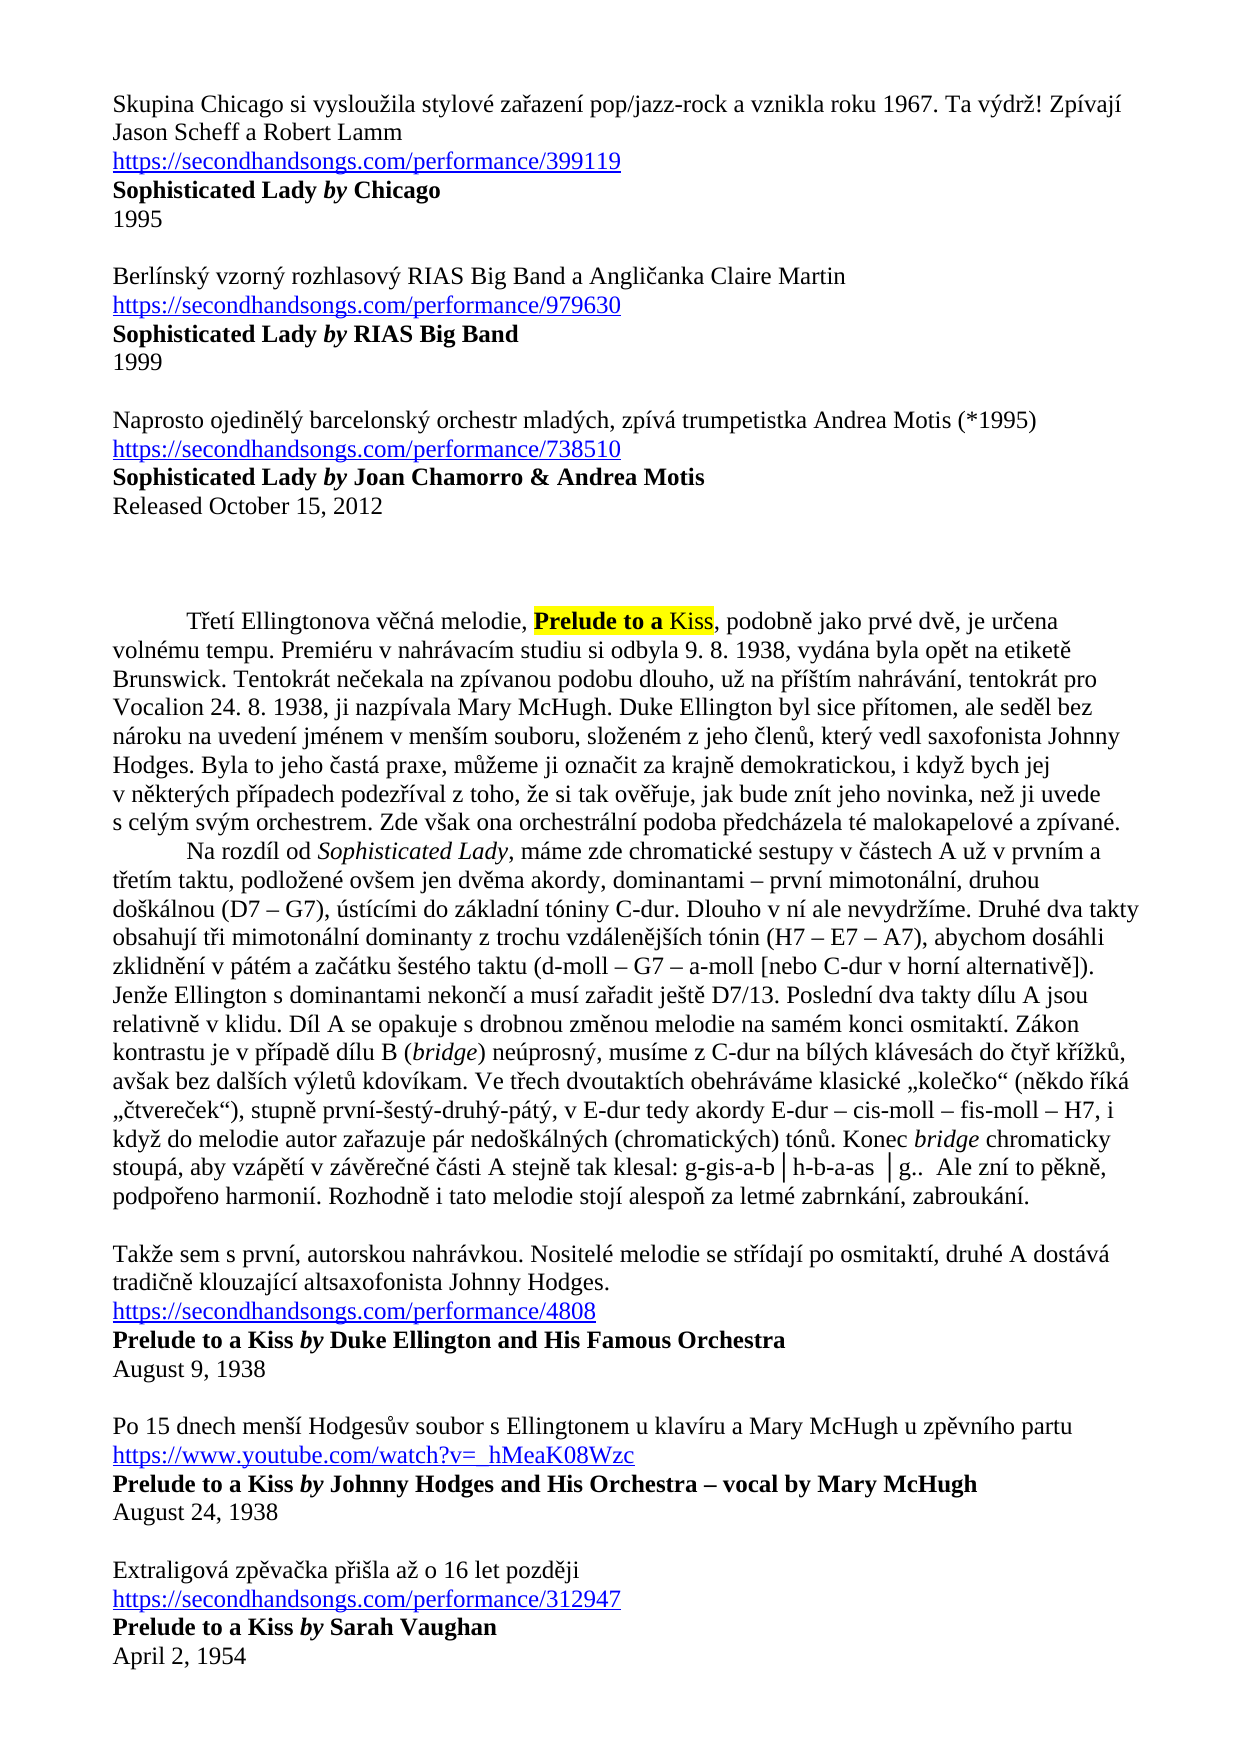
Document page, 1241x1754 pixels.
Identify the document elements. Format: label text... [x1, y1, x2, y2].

text Na rozdíl od Sophisticated Lady, máme zde chromatické sestupy v částech A už v prvním a třetím taktu, podložené ovšem jen dvěma akordy, dominantami – první mimotonální, druhou doškálnou (D7 – G7), ústícími do základní tóniny C-dur. Dlouho v ní ale nevydržíme. Druhé dva takty obsahují tři mimotonální dominanty z trochu vzdálenějších tónin (H7 – E7 – A7), abychom dosáhli zklidnění v pátém a začátku šestého taktu (d-moll – G7 – a-moll [nebo C-dur v horní alternativě]). Jenže Ellington s dominantami nekončí a musí zařadit ještě D7/13. Poslední dva takty dílu A jsou relativně v klidu. Díl A se opakuje s drobnou změnou melodie na samém konci osmitaktí. Zákon kontrastu je v případě dílu B (bridge) neúprosný, musíme z C-dur na bílých klávesách do čtyř křížků, avšak bez dalších výletů kdovíkam. Ve třech dvoutaktích obehráváme klasické „kolečko“ (někdo říká „čtvereček“), stupně první-šestý-druhý-pátý, v E-dur tedy akordy E-dur – cis-moll – fis-moll – H7, i když do melodie autor zařazuje pár nedoškálných (chromatických) tónů. Konec bridge chromaticky stoupá, aby vzápětí v závěrečné části A stejně tak klesal: g-gis-a-b│h-b-a-as │g.. Ale zní to pěkně, podpořeno harmonií. Rozhodně i tato melodie stojí alespoň za letmé zabrnkání, zabroukání. [112, 836, 1140, 1210]
text Skupina Chicago si vysloužila stylové zařazení pop/jazz-rock a vznikla roku 1967. Ta výdrž! Zpívají Jason Scheff a Robert Lamm [112, 89, 1140, 146]
text 1995 [112, 204, 1140, 232]
text Prelude to a Kiss by Sarah Vaughan [112, 1612, 1140, 1641]
text April 2, 1954 [112, 1641, 1140, 1670]
text Berlínský vzorný rozhlasový RIAS Big Band a Angličanka Claire Martin [112, 261, 1140, 290]
text https://secondhandsongs.com/performance/312947 [112, 1584, 1140, 1612]
text https://secondhandsongs.com/performance/738510 [112, 434, 1140, 462]
text Takže sem s první, autorskou nahrávkou. Nositelé melodie se střídají po osmitaktí, druhé A dostává tradičně klouzající altsaxofonista Johnny Hodges. [112, 1239, 1140, 1296]
text Sophisticated Lady by RIAS Big Band [112, 319, 1140, 347]
text https://www.youtube.com/watch?v=_hMeaK08Wzc [112, 1440, 1140, 1469]
text Po 15 dnech menší Hodgesův soubor s Ellingtonem u klavíru a Mary McHugh u zpěvního partu [112, 1411, 1140, 1440]
text August 24, 1938 [112, 1497, 1140, 1526]
text Prelude to a Kiss by Johnny Hodges and His Orchestra – vocal by Mary McHugh [112, 1469, 1140, 1497]
text Released October 15, 2012 [112, 491, 1140, 520]
text Sophisticated Lady by Chicago [112, 175, 1140, 204]
text https://secondhandsongs.com/performance/4808 [112, 1296, 1140, 1325]
text Prelude to a Kiss by Duke Ellington and His Famous Orchestra [112, 1325, 1140, 1354]
text August 9, 1938 [112, 1354, 1140, 1382]
text Třetí Ellingtonova věčná melodie, Prelude to a Kiss, podobně jako prvé dvě, je určena volnému tempu. Premiéru v nahrávacím studiu si odbyla 9. 8. 1938, vydána byla opět na etiketě Brunswick. Tentokrát nečekala na zpívanou podobu dlouho, už na příštím nahrávání, tentokrát pro Vocalion 24. 8. 1938, ji nazpívala Mary McHugh. Duke Ellington byl sice přítomen, ale seděl bez nároku na uvedení jménem v menším souboru, složeném z jeho členů, který vedl saxofonista Johnny Hodges. Byla to jeho častá praxe, můžeme ji označit za krajně demokratickou, i když bych jej v některých případech podezříval z toho, že si tak ověřuje, jak bude znít jeho novinka, než ji uvede s celým svým orchestrem. Zde však ona orchestrální podoba předcházela té malokapelové a zpívané. [112, 606, 1140, 836]
text Extraligová zpěvačka přišla až o 16 let později [112, 1555, 1140, 1584]
text Naprosto ojedinělý barcelonský orchestr mladých, zpívá trumpetistka Andrea Motis (*1995) [112, 405, 1140, 434]
text https://secondhandsongs.com/performance/399119 [112, 146, 1140, 175]
text Sophisticated Lady by Joan Chamorro & Andrea Motis [112, 462, 1140, 491]
text https://secondhandsongs.com/performance/979630 [112, 290, 1140, 319]
text 1999 [112, 347, 1140, 376]
